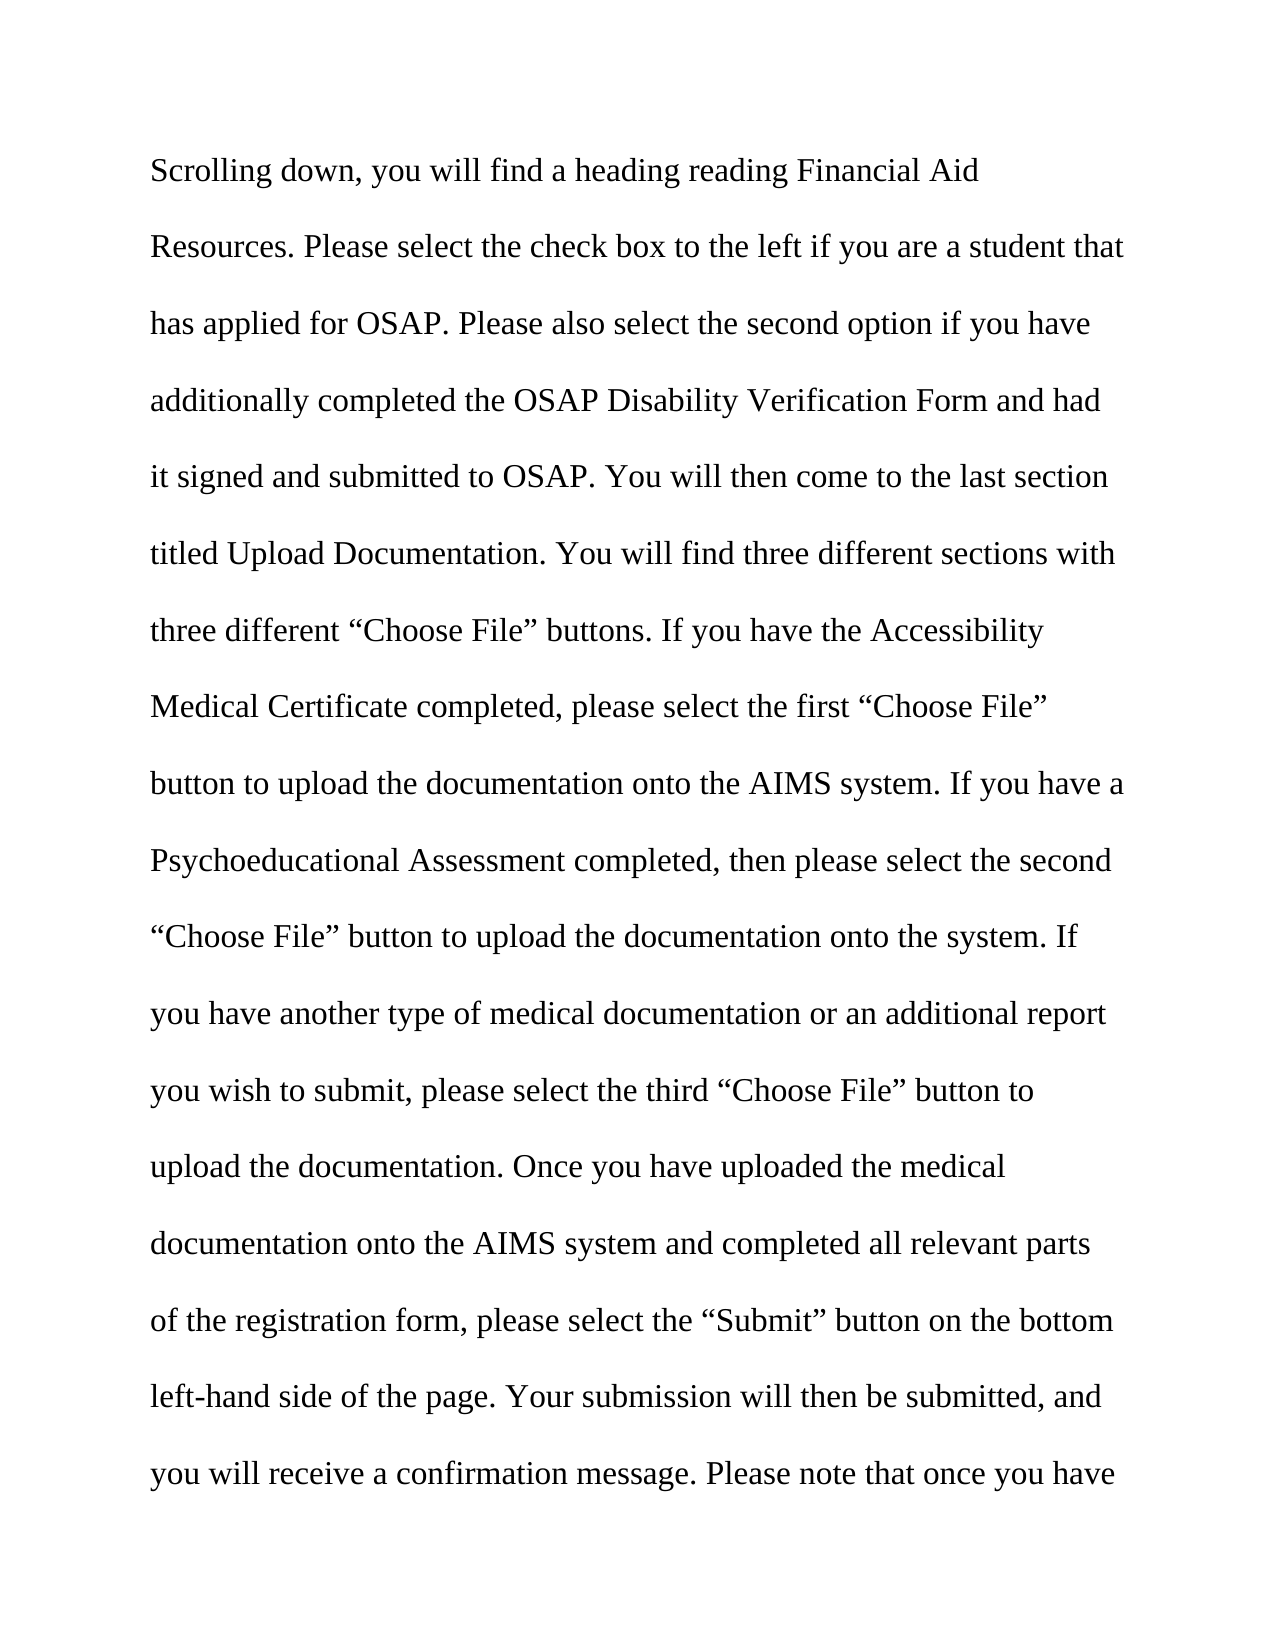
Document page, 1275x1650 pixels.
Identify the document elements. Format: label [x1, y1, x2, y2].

text [150, 150, 1125, 1492]
